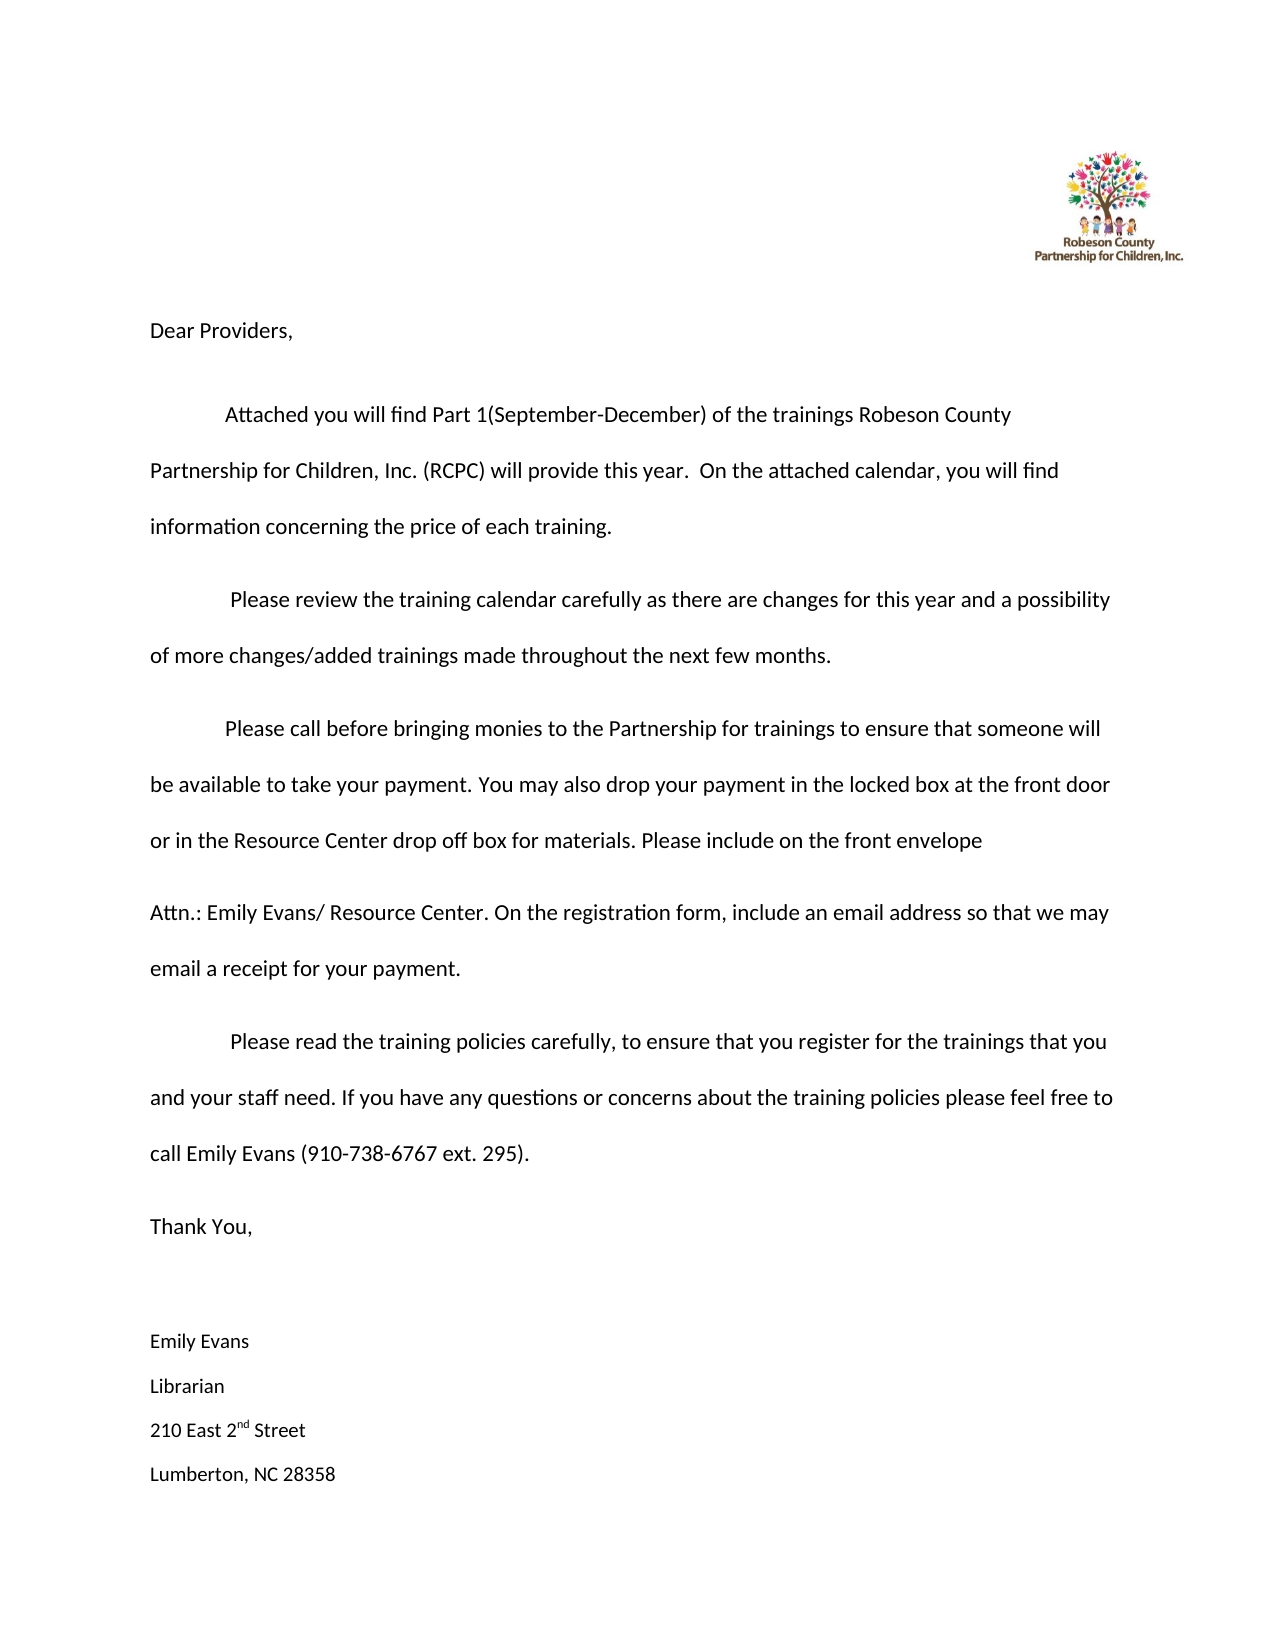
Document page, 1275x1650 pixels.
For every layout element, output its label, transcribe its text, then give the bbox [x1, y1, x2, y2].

text Librarian [150, 1373, 1125, 1398]
picture [1028, 150, 1189, 267]
text Please read the training policies carefully, to ensure that you register for the trainings that you and your staff need. If you have any questions or concerns about the training policies please feel free to call Emily Evans (910-738-6767 ext. 295). [150, 1027, 1125, 1167]
text Dear Providers, [150, 316, 1125, 344]
text 210 East 2nd Street [150, 1417, 1125, 1442]
text Lumberton, NC 28358 [150, 1461, 1125, 1486]
text Attached you will find Part 1(September-December) of the trainings Robeson County Partnership for Children, Inc. (RCPC) will provide this year. On the attached calendar, you will find information concerning the price of each training. [150, 400, 1125, 540]
text Please review the training calendar carefully as there are changes for this year and a possibility of more changes/added trainings made throughout the next few months. [150, 585, 1125, 669]
text Thank You, [150, 1212, 1125, 1240]
text Emily Evans [150, 1329, 1125, 1354]
text Please call before bringing monies to the Partnership for trainings to ensure that someone will be available to take your payment. You may also drop your payment in the locked box at the front door or in the Resource Center drop off box for materials. Please include on the front envelope [150, 714, 1125, 854]
text Attn.: Emily Evans/ Resource Center. On the registration form, include an email address so that we may email a receipt for your payment. [150, 898, 1125, 982]
